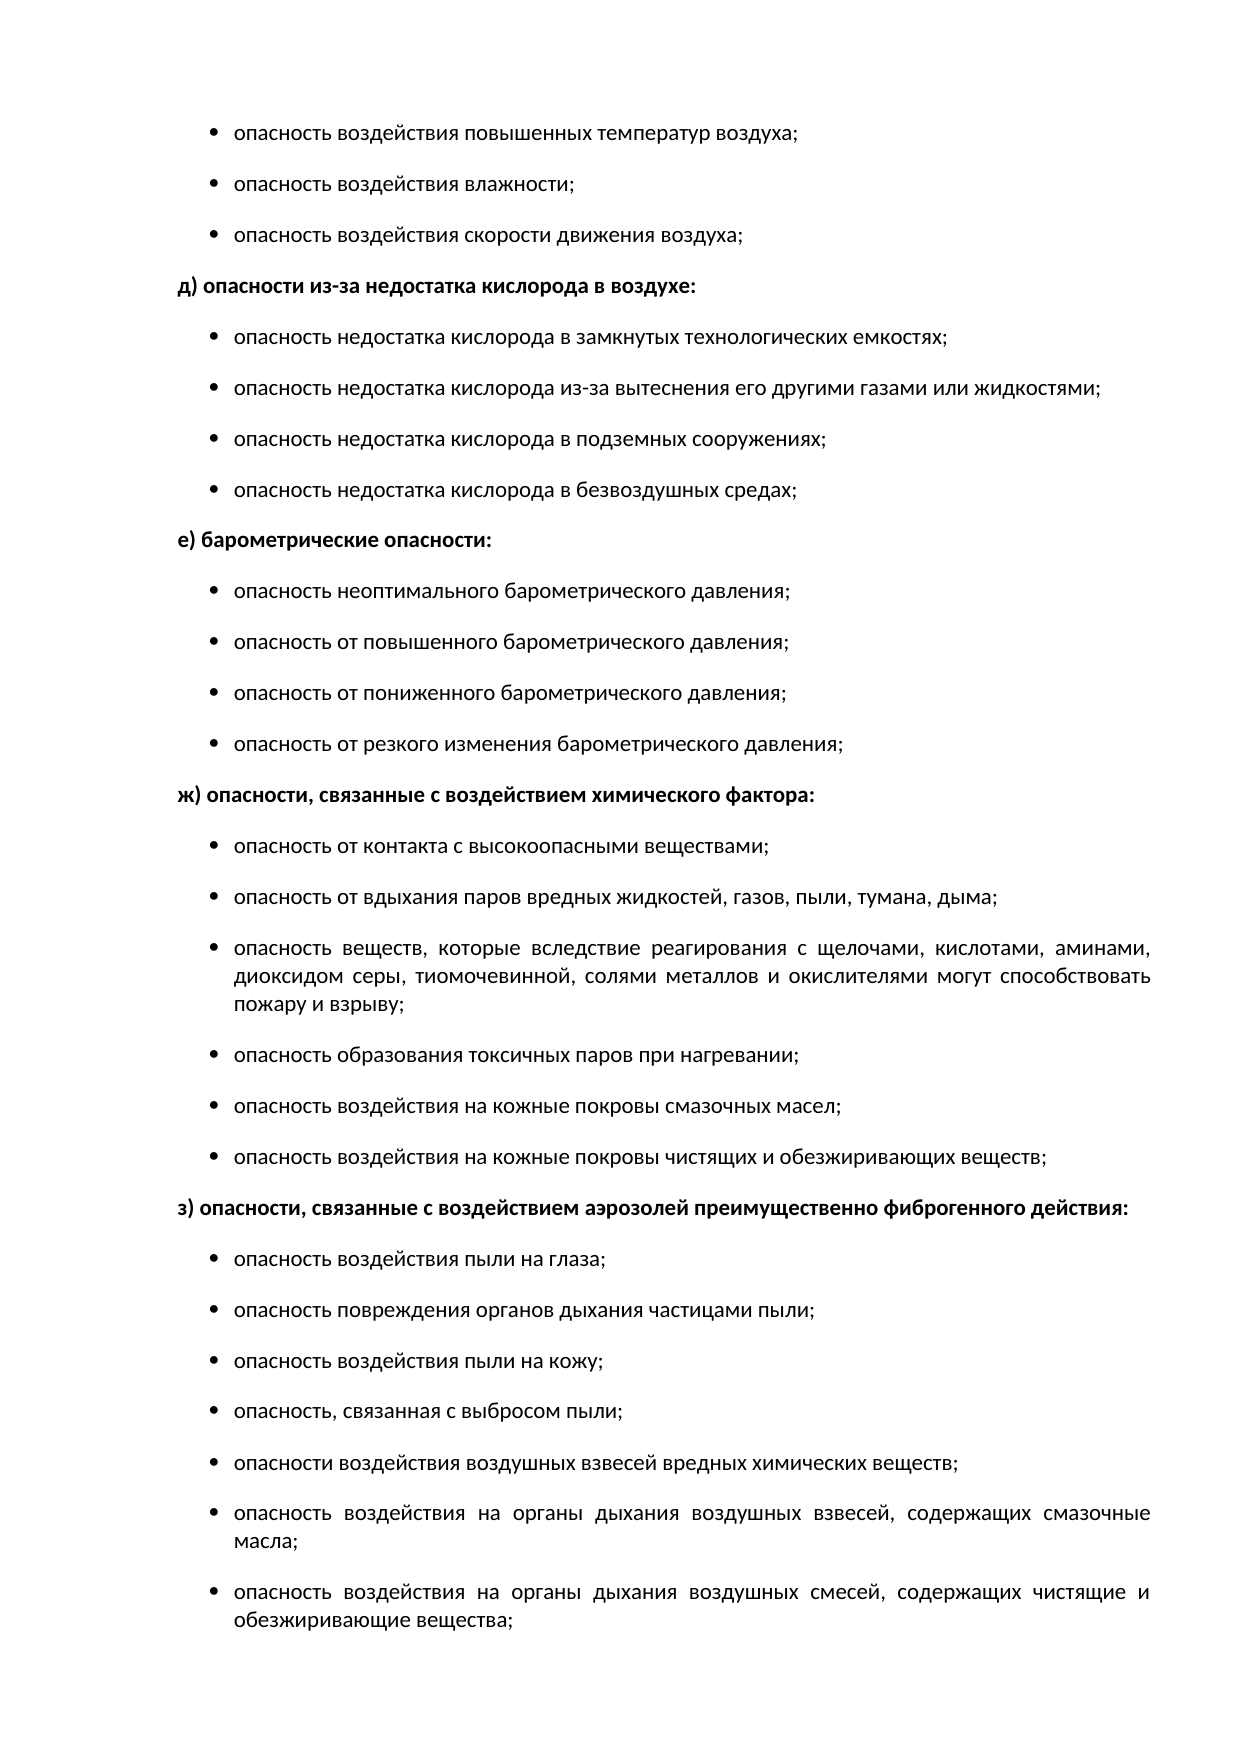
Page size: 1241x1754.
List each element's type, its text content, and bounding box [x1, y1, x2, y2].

list опасность недостатка кислорода в подземных сооружениях; [210, 424, 1152, 452]
list опасности воздействия воздушных взвесей вредных химических веществ; [210, 1448, 1152, 1476]
list опасность повреждения органов дыхания частицами пыли; [210, 1295, 1152, 1323]
list опасность воздействия влажности; [210, 169, 1152, 197]
list опасность от вдыхания паров вредных жидкостей, газов, пыли, тумана, дыма; [210, 882, 1152, 910]
list опасность воздействия на кожные покровы чистящих и обезжиривающих веществ; [210, 1142, 1152, 1170]
list опасность от повышенного барометрического давления; [210, 627, 1152, 656]
list опасность от пониженного барометрического давления; [210, 678, 1152, 706]
list опасность недостатка кислорода в безвоздушных средах; [210, 475, 1152, 503]
list опасность воздействия на органы дыхания воздушных смесей, содержащих чистящие и обезжиривающие вещества; [210, 1577, 1152, 1633]
text з) опасности, связанные с воздействием аэрозолей преимущественно фиброгенного действия: [177, 1193, 1152, 1221]
list опасность воздействия на кожные покровы смазочных масел; [210, 1091, 1152, 1119]
list опасность воздействия пыли на глаза; [210, 1244, 1152, 1272]
list опасность недостатка кислорода из-за вытеснения его другими газами или жидкостями; [210, 373, 1152, 401]
list опасность воздействия пыли на кожу; [210, 1346, 1152, 1374]
text д) опасности из-за недостатка кислорода в воздухе: [177, 271, 1152, 299]
list опасность от резкого изменения барометрического давления; [210, 729, 1152, 757]
list опасность, связанная с выбросом пыли; [210, 1397, 1152, 1425]
list опасность воздействия скорости движения воздуха; [210, 220, 1152, 248]
list опасность образования токсичных паров при нагревании; [210, 1040, 1152, 1068]
list опасность веществ, которые вследствие реагирования с щелочами, кислотами, аминами, диоксидом серы, тиомочевинной, солями металлов и окислителями могут способствовать пожару и взрыву; [210, 933, 1152, 1017]
text ж) опасности, связанные с воздействием химического фактора: [177, 780, 1152, 808]
list опасность воздействия на органы дыхания воздушных взвесей, содержащих смазочные масла; [210, 1498, 1152, 1554]
list опасность неоптимального барометрического давления; [210, 577, 1152, 604]
text е) барометрические опасности: [177, 526, 1152, 554]
list опасность от контакта с высокоопасными веществами; [210, 831, 1152, 859]
list опасность воздействия повышенных температур воздуха; [210, 118, 1152, 146]
list опасность недостатка кислорода в замкнутых технологических емкостях; [210, 322, 1152, 350]
